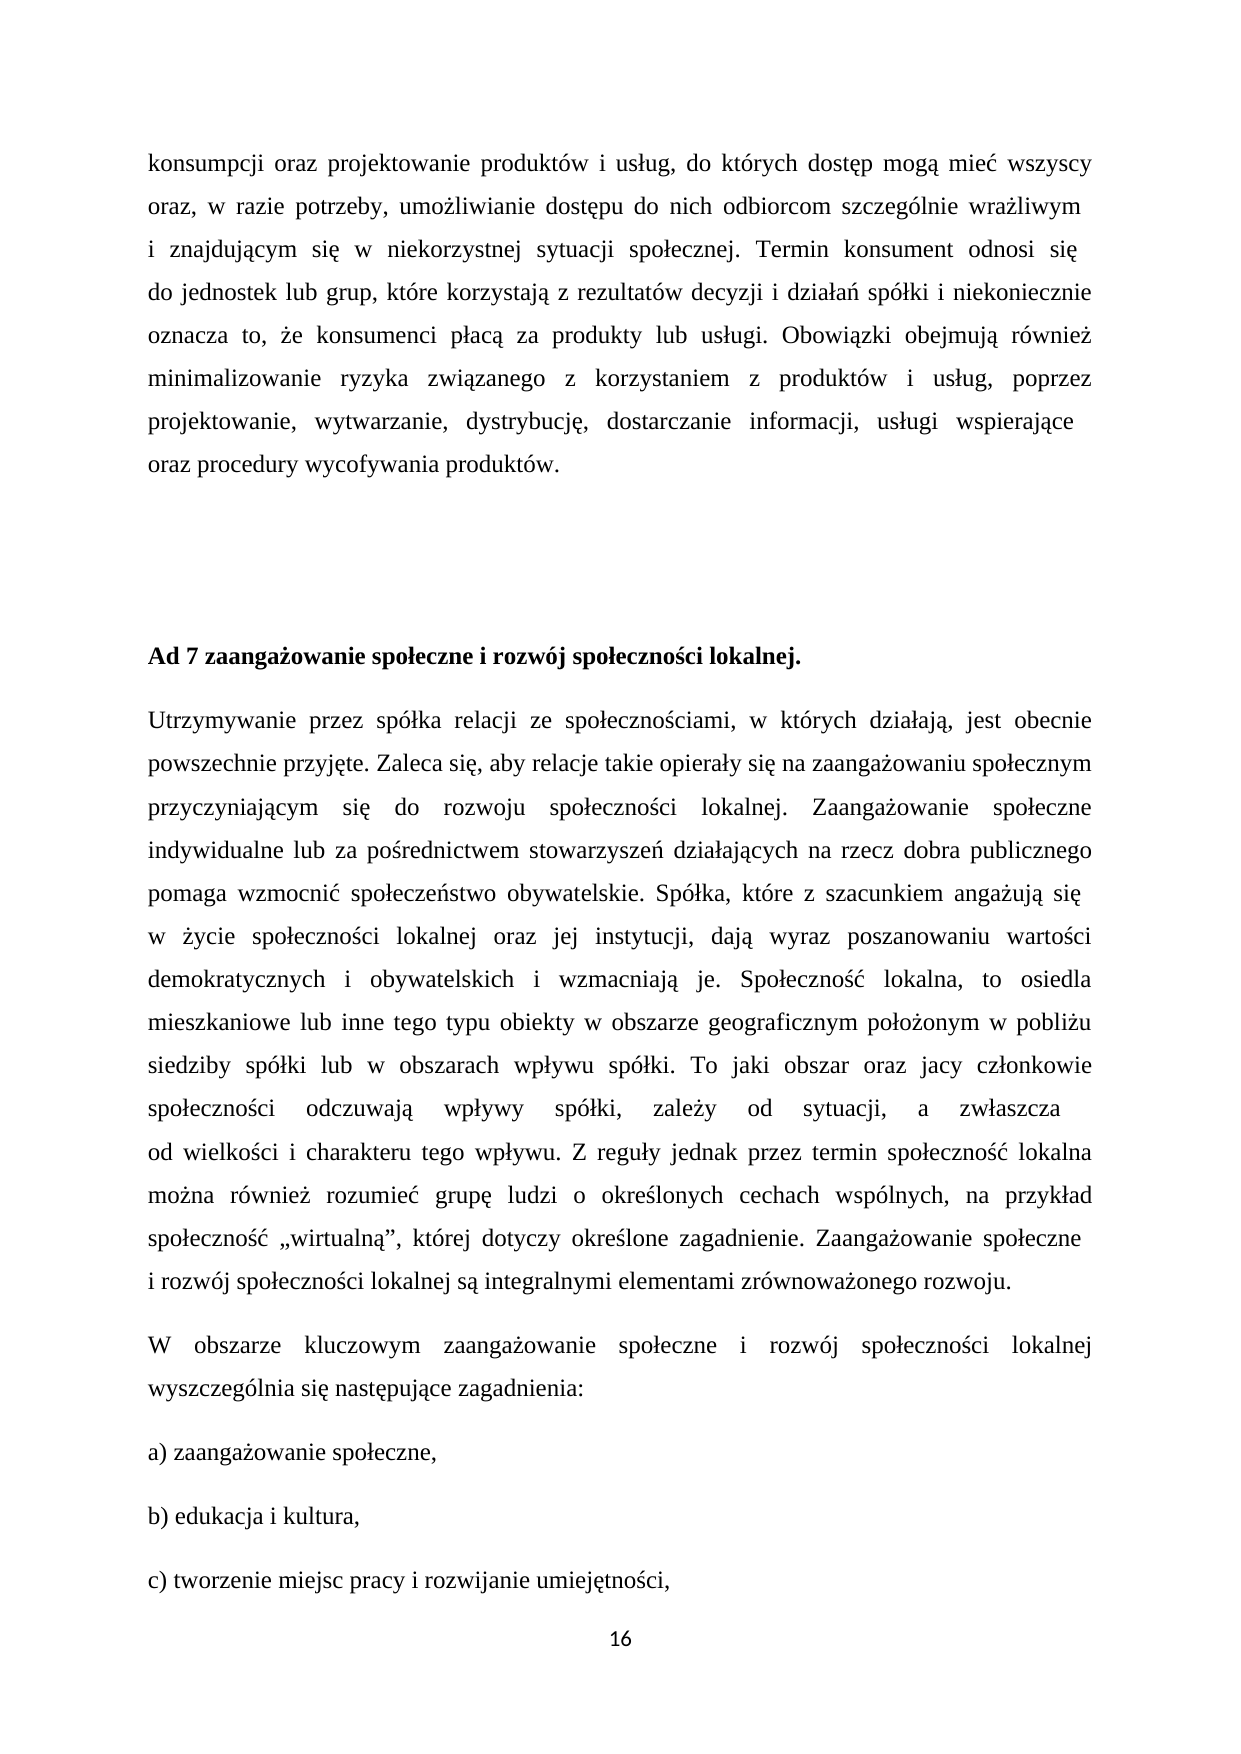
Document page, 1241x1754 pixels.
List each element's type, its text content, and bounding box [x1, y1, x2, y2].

text b) edukacja i kultura, [148, 1501, 1093, 1530]
text Ad 7 zaangażowanie społeczne i rozwój społeczności lokalnej. [148, 641, 1093, 670]
text a) zaangażowanie społeczne, [148, 1437, 1093, 1466]
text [148, 148, 1093, 478]
text W obszarze kluczowym zaangażowanie społeczne i rozwój społeczności lokalnej wyszczególnia się następujące zagadnienia: [148, 1330, 1093, 1402]
text c) tworzenie miejsc pracy i rozwijanie umiejętności, [148, 1565, 1093, 1594]
text Utrzymywanie przez spółka relacji ze społecznościami, w których działają, jest obecnie powszechnie przyjęte. Zaleca się, aby relacje takie opierały się na zaangażowaniu społecznym przyczyniającym się do rozwoju społeczności lokalnej. Zaangażowanie społeczne indywidualne lub za pośrednictwem stowarzyszeń działających na rzecz dobra publicznego pomaga wzmocnić społeczeństwo obywatelskie. Spółka, które z szacunkiem angażują się w życie społeczności lokalnej oraz jej instytucji, dają wyraz poszanowaniu wartości demokratycznych i obywatelskich i wzmacniają je. Społeczność lokalna, to osiedla mieszkaniowe lub inne tego typu obiekty w obszarze geograficznym położonym w pobliżu siedziby spółki lub w obszarach wpływu spółki. To jaki obszar oraz jacy członkowie społeczności odczuwają wpływy spółki, zależy od sytuacji, a zwłaszcza od wielkości i charakteru tego wpływu. Z reguły jednak przez termin społeczność lokalna można również rozumieć grupę ludzi o określonych cechach wspólnych, na przykład społeczność „wirtualną”, której dotyczy określone zagadnienie. Zaangażowanie społeczne i rozwój społeczności lokalnej są integralnymi elementami zrównoważonego rozwoju. [148, 705, 1093, 1295]
